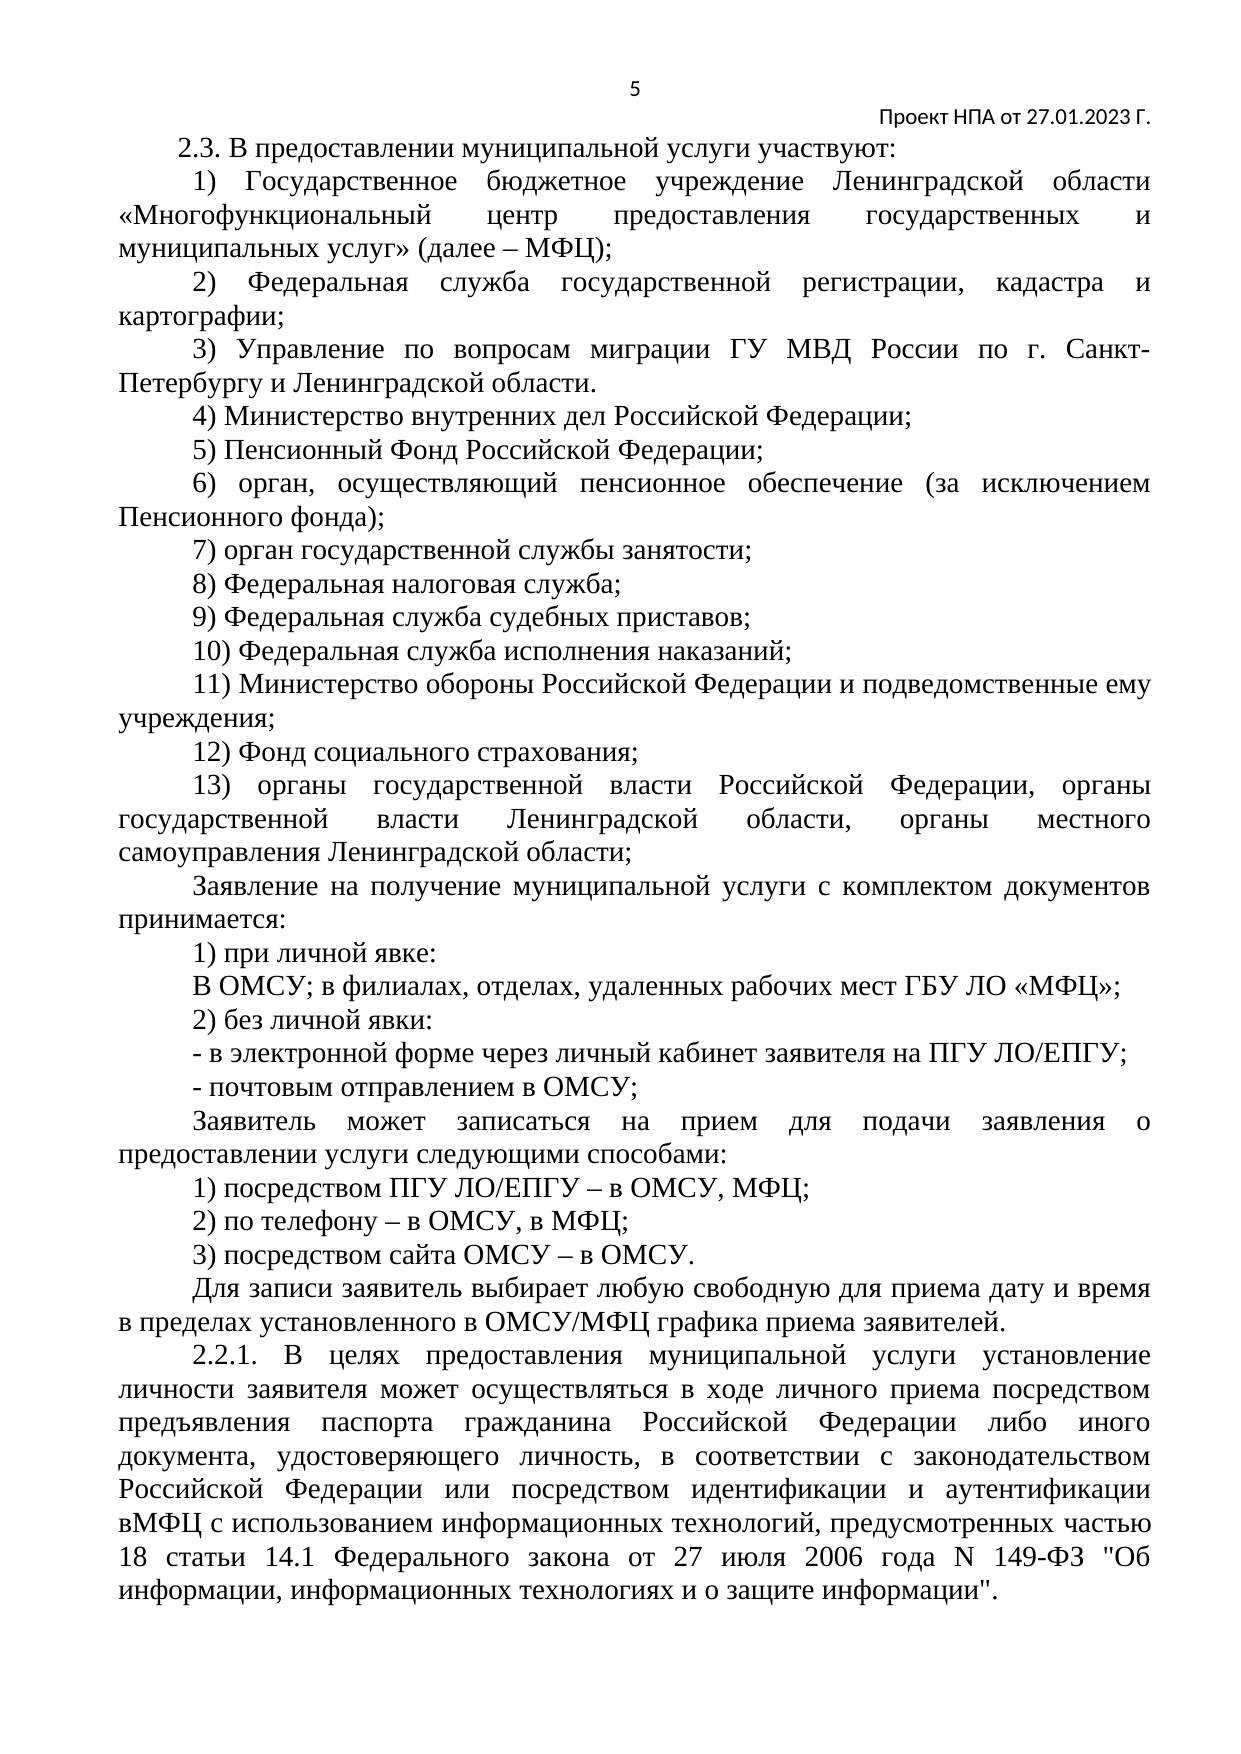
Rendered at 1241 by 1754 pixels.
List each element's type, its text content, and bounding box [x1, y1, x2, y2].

text 7) орган государственной службы занятости; [118, 532, 1152, 566]
text 2) Федеральная служба государственной регистрации, кадастра и картографии; [118, 264, 1152, 331]
text Заявитель может записаться на прием для подачи заявления о предоставлении услуги следующими способами: [118, 1103, 1152, 1170]
text 6) орган, осуществляющий пенсионное обеспечение (за исключением Пенсионного фонда); [118, 465, 1152, 532]
text 1) Государственное бюджетное учреждение Ленинградской области «Многофункциональный центр предоставления государственных и муниципальных услуг» (далее – МФЦ); [118, 163, 1152, 264]
text 8) Федеральная налоговая служба; [118, 566, 1152, 599]
text 2.2.1. В целях предоставления муниципальной услуги установление личности заявителя может осуществляться в ходе личного приема посредством предъявления паспорта гражданина Российской Федерации либо иного документа, удостоверяющего личность, в соответствии с законодательством Российской Федерации или посредством идентификации и аутентификации вМФЦ с использованием информационных технологий, предусмотренных частью 18 статьи 14.1 Федерального закона от 27 июля 2006 года N 149-ФЗ "Об информации, информационных технологиях и о защите информации". [118, 1337, 1152, 1606]
text В ОМСУ; в филиалах, отделах, удаленных рабочих мест ГБУ ЛО «МФЦ»; [118, 968, 1152, 1002]
text 1) при личной явке: [118, 935, 1152, 968]
text 11) Министерство обороны Российской Федерации и подведомственные ему учреждения; [118, 667, 1152, 734]
text 13) органы государственной власти Российской Федерации, органы государственной власти Ленинградской области, органы местного самоуправления Ленинградской области; [118, 767, 1152, 868]
text 5) Пенсионный Фонд Российской Федерации; [118, 432, 1152, 465]
text 12) Фонд социального страхования; [118, 734, 1152, 767]
text 3) посредством сайта ОМСУ – в ОМСУ. [118, 1237, 1152, 1270]
text 9) Федеральная служба судебных приставов; [118, 599, 1152, 633]
text 2.3. В предоставлении муниципальной услуги участвуют: [118, 130, 1152, 163]
text Заявление на получение муниципальной услуги с комплектом документов принимается: [118, 868, 1152, 935]
text 3) Управление по вопросам миграции ГУ МВД России по г. Санкт-Петербургу и Ленинградской области. [118, 331, 1152, 398]
text Для записи заявитель выбирает любую свободную для приема дату и время в пределах установленного в ОМСУ/МФЦ графика приема заявителей. [118, 1270, 1152, 1337]
text 2) по телефону – в ОМСУ, в МФЦ; [118, 1203, 1152, 1237]
text - почтовым отправлением в ОМСУ; [118, 1069, 1152, 1103]
text 1) посредством ПГУ ЛО/ЕПГУ – в ОМСУ, МФЦ; [118, 1170, 1152, 1203]
text 4) Министерство внутренних дел Российской Федерации; [118, 398, 1152, 432]
text 2) без личной явки: [118, 1002, 1152, 1036]
text - в электронной форме через личный кабинет заявителя на ПГУ ЛО/ЕПГУ; [118, 1036, 1152, 1069]
text 10) Федеральная служба исполнения наказаний; [118, 633, 1152, 667]
